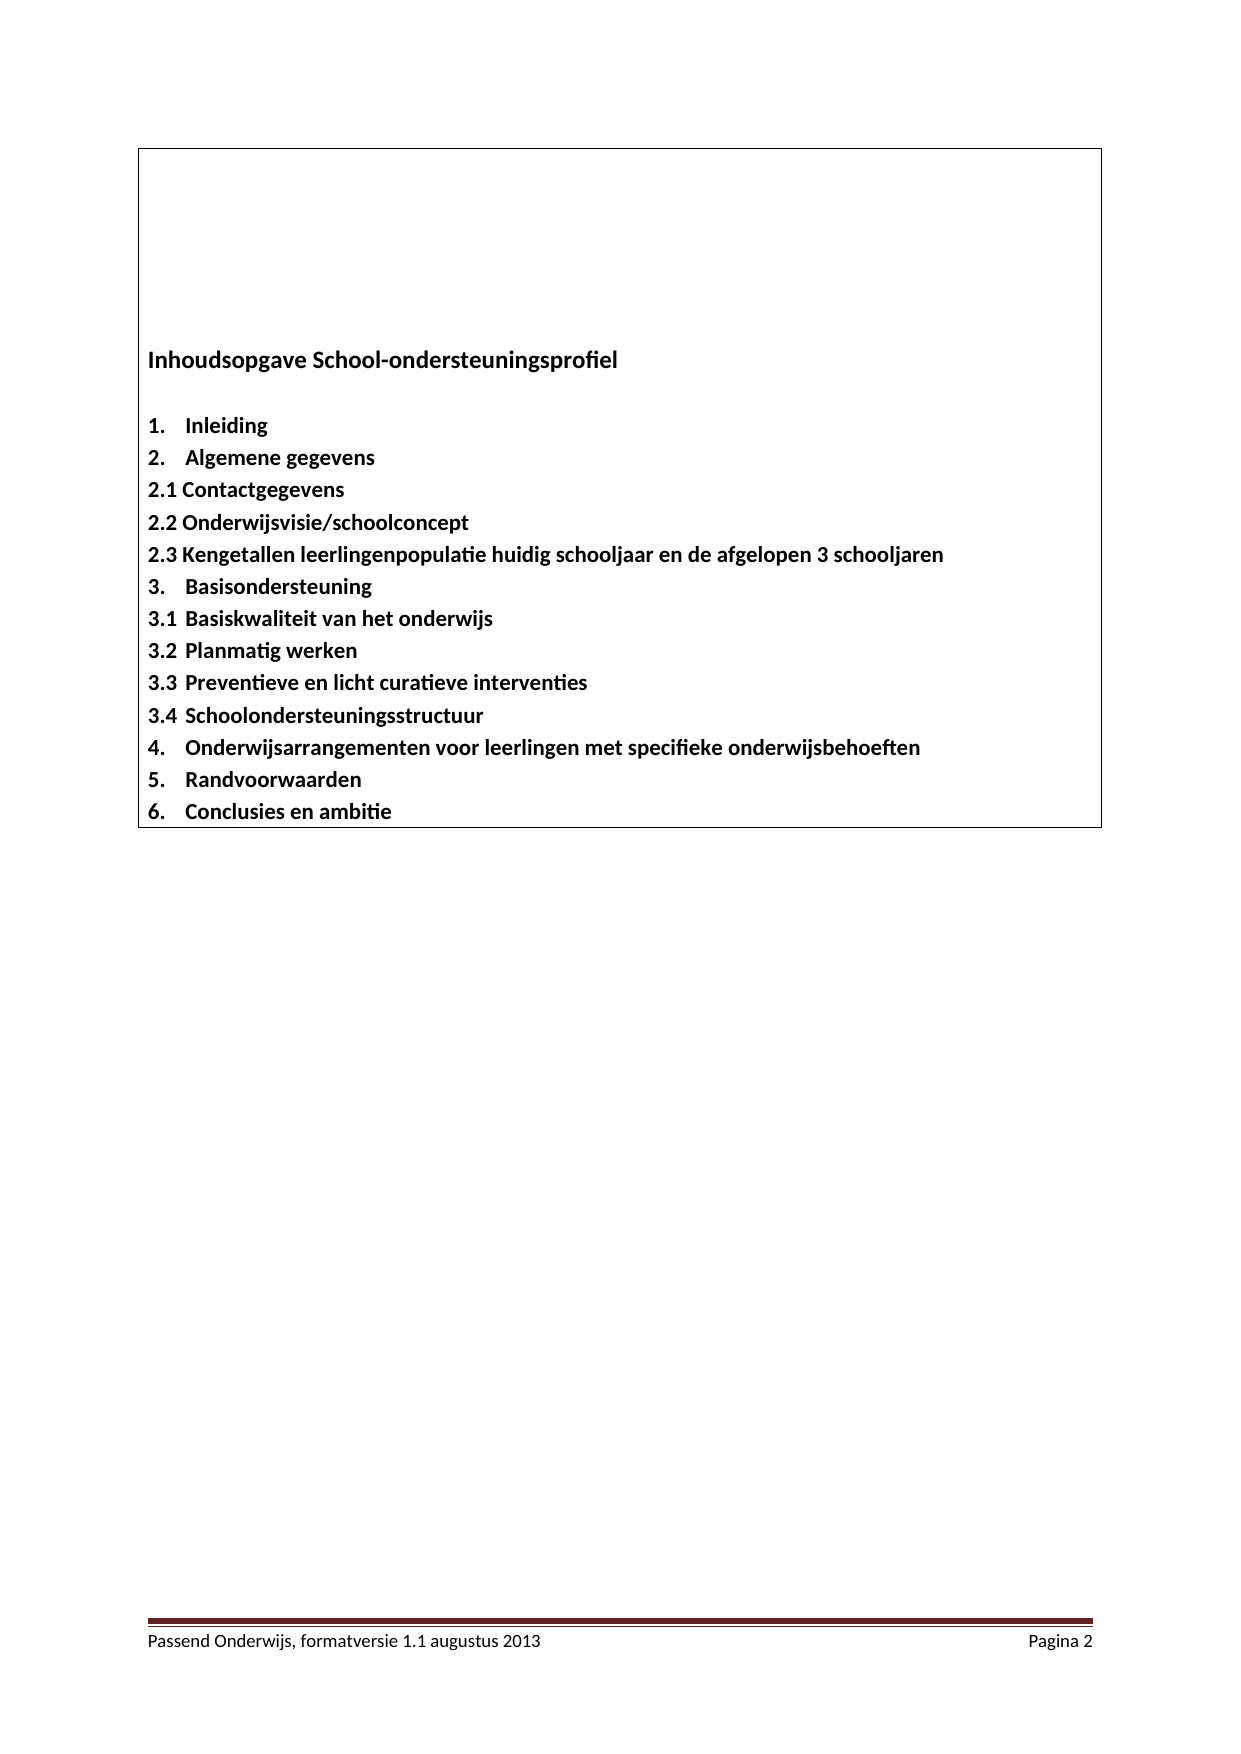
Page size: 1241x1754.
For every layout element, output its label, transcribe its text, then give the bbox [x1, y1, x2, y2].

list Onderwijsarrangementen voor leerlingen met specifieke onderwijsbehoeften [139, 730, 1101, 761]
list Basisondersteuning [139, 569, 1101, 600]
text 2.2 Onderwijsvisie/schoolconcept [139, 504, 1101, 536]
list Algemene gegevens [139, 440, 1101, 471]
list Randvoorwaarden [139, 762, 1101, 793]
text Inhoudsopgave School-ondersteuningsprofiel [139, 341, 1101, 374]
list Schoolondersteuningsstructuur [139, 698, 1101, 729]
list Preventieve en licht curatieve interventies [139, 665, 1101, 697]
text 2.3 Kengetallen leerlingenpopulatie huidig schooljaar en de afgelopen 3 schooljaren [139, 537, 1101, 568]
list Conclusies en ambitie [139, 794, 1101, 827]
list Basiskwaliteit van het onderwijs [139, 601, 1101, 632]
text 2.1 Contactgegevens [139, 472, 1101, 503]
list Inleiding [139, 408, 1101, 439]
list Planmatig werken [139, 633, 1101, 664]
